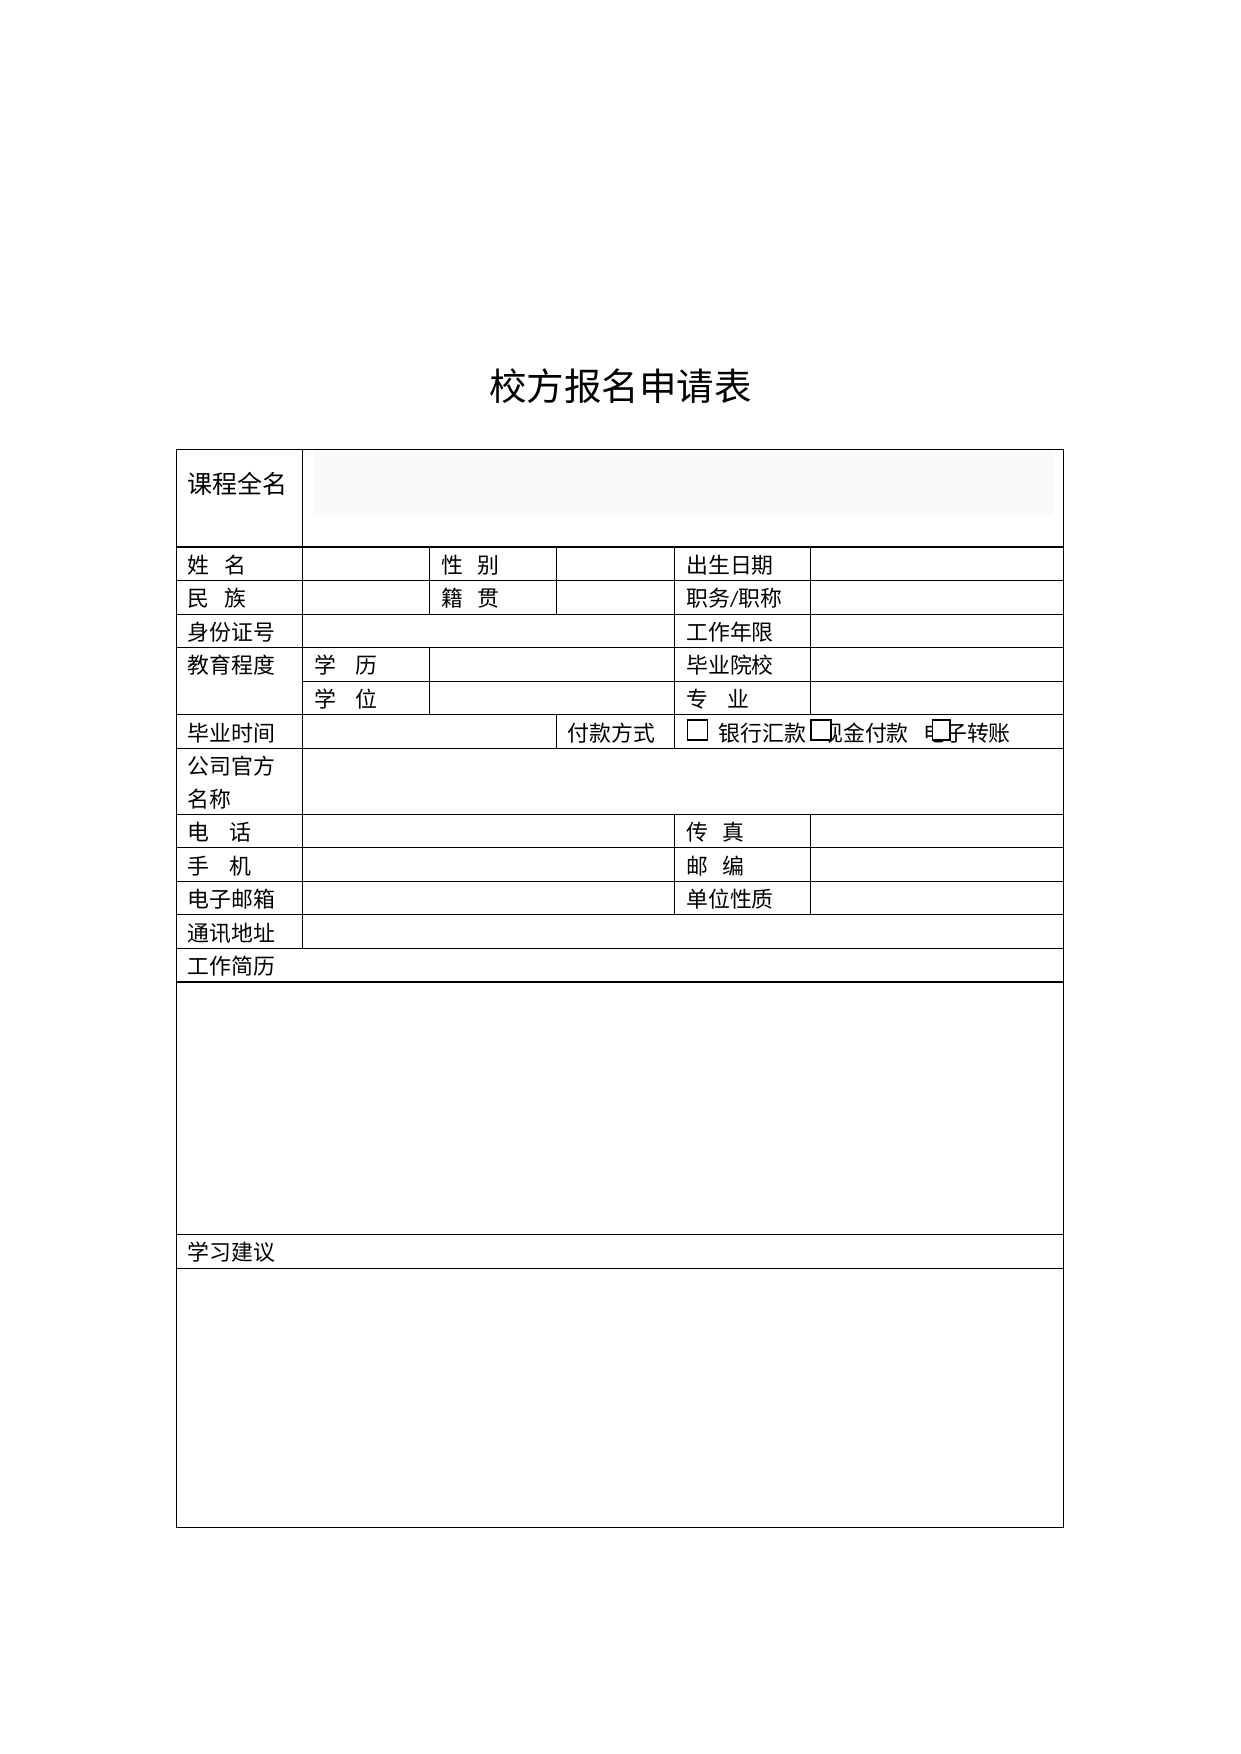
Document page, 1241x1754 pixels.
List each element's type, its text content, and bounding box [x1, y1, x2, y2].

table_cell 身份证号 [177, 615, 302, 647]
table_cell 通讯地址 [177, 915, 302, 948]
table_cell [303, 715, 556, 748]
table_cell [811, 581, 1063, 613]
table_cell 学 位 [303, 682, 429, 714]
table_cell 单位性质 [675, 882, 810, 914]
table_cell [303, 749, 1063, 814]
table_cell [430, 648, 674, 681]
table_cell 手 机 [177, 848, 302, 881]
table_cell [811, 548, 1063, 580]
table_cell [811, 615, 1063, 647]
table_cell 出生日期 [675, 548, 810, 580]
table_cell [811, 682, 1063, 714]
table_cell 职务/职称 [675, 581, 810, 613]
table_cell [303, 848, 674, 881]
table_cell [303, 882, 674, 914]
table_cell [811, 815, 1063, 847]
table_cell [303, 815, 674, 847]
table_cell [811, 848, 1063, 881]
table_cell [303, 581, 429, 613]
table_cell 银行汇款 现金付款 电子转账 [675, 715, 1063, 748]
table_cell 姓 名 [177, 548, 302, 580]
table_cell [177, 983, 1063, 1234]
table_cell [430, 682, 674, 714]
text 校方报名申请表 [187, 352, 1053, 417]
table_cell [303, 615, 674, 647]
table_cell 籍 贯 [430, 581, 556, 613]
table_cell [177, 1269, 1063, 1527]
table_cell 民 族 [177, 581, 302, 613]
table_cell 付款方式 [557, 715, 674, 748]
table_cell 专 业 [675, 682, 810, 714]
table_cell [811, 882, 1063, 914]
table_header 课程全名 [177, 450, 302, 546]
table_cell 传 真 [675, 815, 810, 847]
table_cell [303, 915, 1063, 948]
table_cell 性 别 [430, 548, 556, 580]
table_cell 工作简历 [177, 949, 1063, 981]
table_cell [303, 548, 429, 580]
table_cell 电子邮箱 [177, 882, 302, 914]
table_cell 公司官方名称 [177, 749, 302, 814]
table_cell 工作年限 [675, 615, 810, 647]
table_cell [557, 581, 674, 613]
table_cell 毕业时间 [177, 715, 302, 748]
table_cell [557, 548, 674, 580]
table_header [303, 450, 1063, 546]
table_cell 学习建议 [177, 1235, 1063, 1267]
table_cell 邮 编 [675, 848, 810, 881]
table_cell 教育程度 [177, 648, 302, 714]
table_cell 学 历 [303, 648, 429, 681]
table_cell 毕业院校 [675, 648, 810, 681]
table_cell [811, 648, 1063, 681]
table_cell 电 话 [177, 815, 302, 847]
